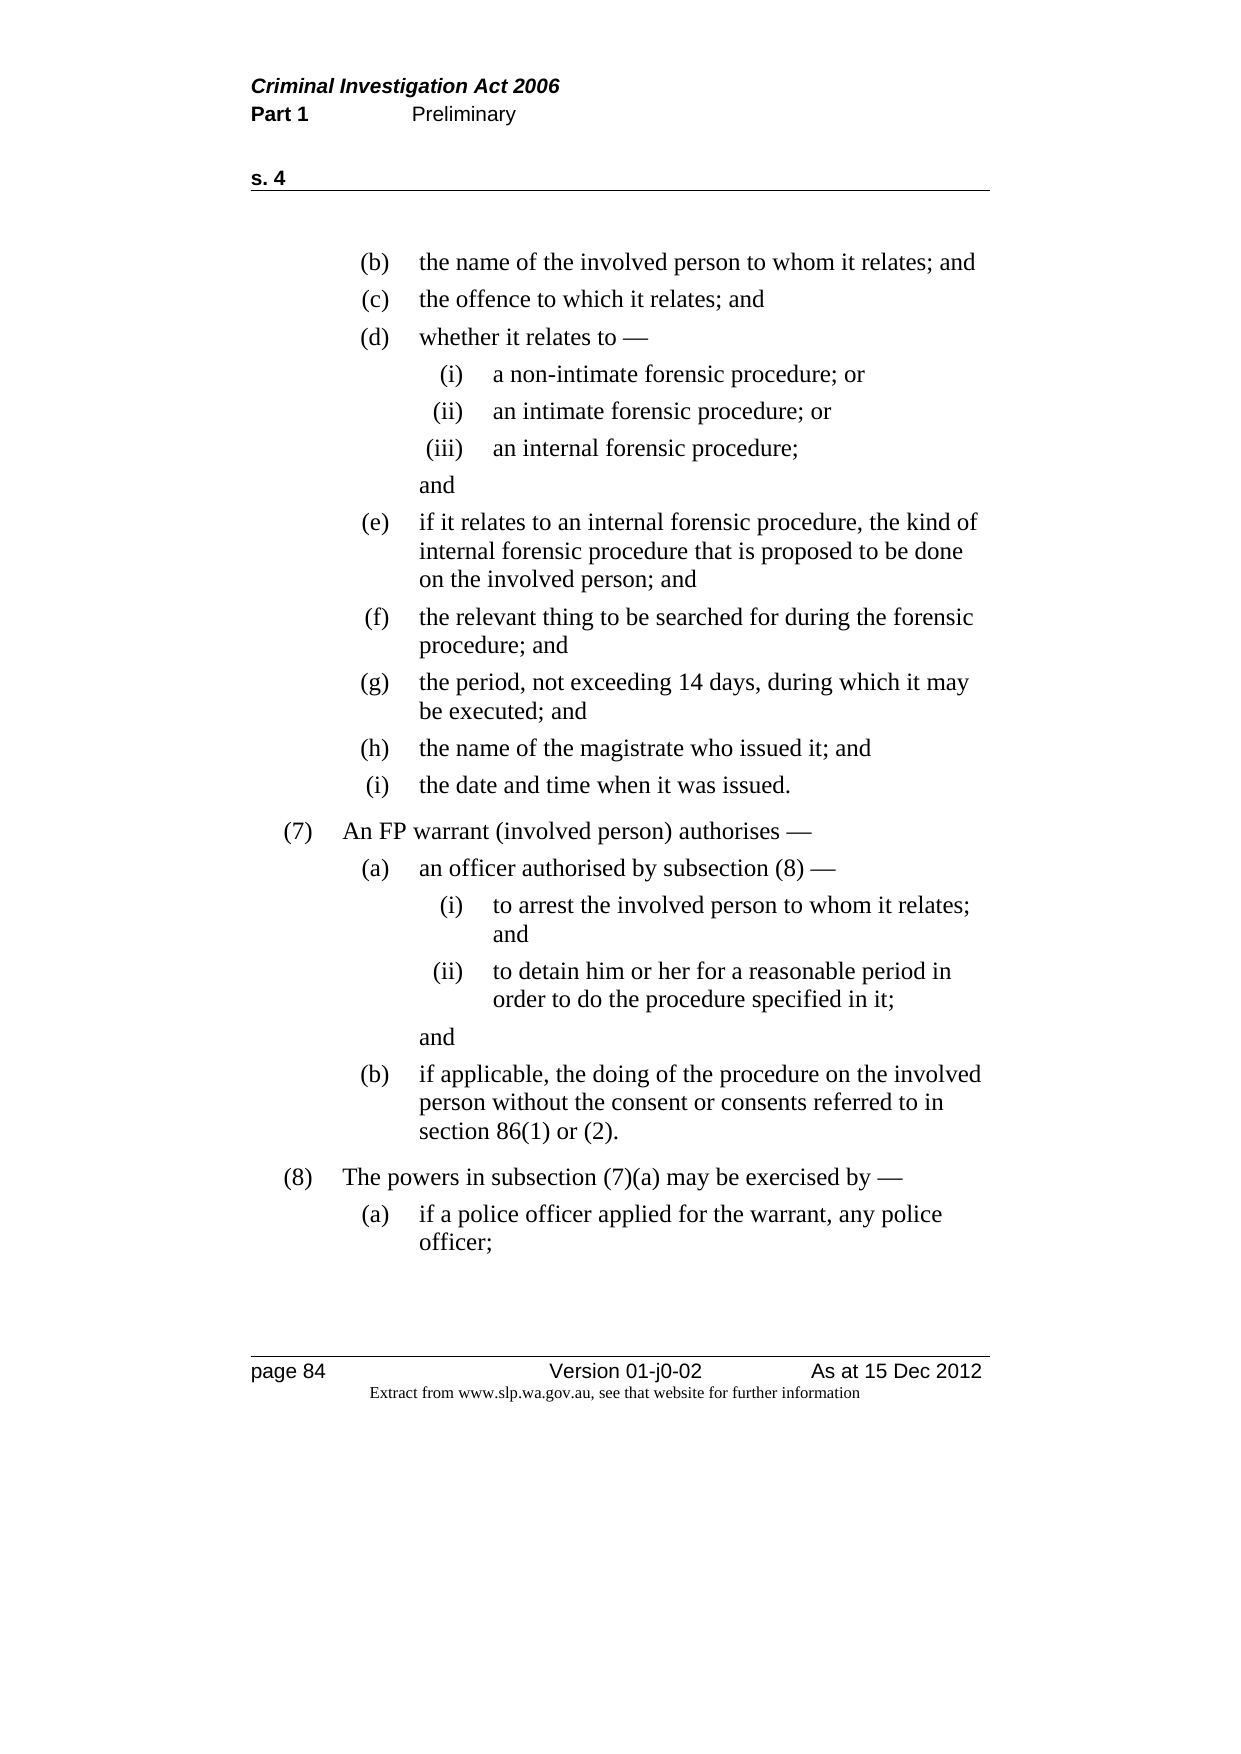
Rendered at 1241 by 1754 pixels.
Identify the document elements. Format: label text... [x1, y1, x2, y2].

text (iii) an internal forensic procedure; [251, 433, 990, 462]
text (b) if applicable, the doing of the procedure on the involved person without the consent or consents referred to in section 86(1) or (2). [251, 1059, 990, 1145]
text (i) the date and time when it was issued. [251, 770, 990, 799]
text (h) the name of the magistrate who issued it; and [251, 733, 990, 762]
text (i) a non-intimate forensic procedure; or [251, 359, 990, 387]
text (b) the name of the involved person to whom it relates; and [251, 247, 990, 276]
text (ii) an intimate forensic procedure; or [251, 396, 990, 424]
text (8) The powers in subsection (7)(a) may be exercised by — [251, 1162, 990, 1190]
text (7) An FP warrant (involved person) authorises — [251, 816, 990, 844]
text and [251, 470, 990, 499]
text (i) to arrest the involved person to whom it relates; and [251, 890, 990, 947]
text (e) if it relates to an internal forensic procedure, the kind of internal forensic procedure that is proposed to be done on the involved person; and [251, 507, 990, 593]
text (d) whether it relates to — [251, 322, 990, 350]
text (g) the period, not exceeding 14 days, during which it may be executed; and [251, 667, 990, 725]
text and [251, 1022, 990, 1050]
text (a) if a police officer applied for the warrant, any police officer; [251, 1199, 990, 1256]
text (c) the offence to which it relates; and [251, 284, 990, 313]
text (a) an officer authorised by subsection (8) — [251, 853, 990, 882]
text (f) the relevant thing to be searched for during the forensic procedure; and [251, 602, 990, 659]
text (ii) to detain him or her for a reasonable period in order to do the procedure specified in it; [251, 956, 990, 1013]
